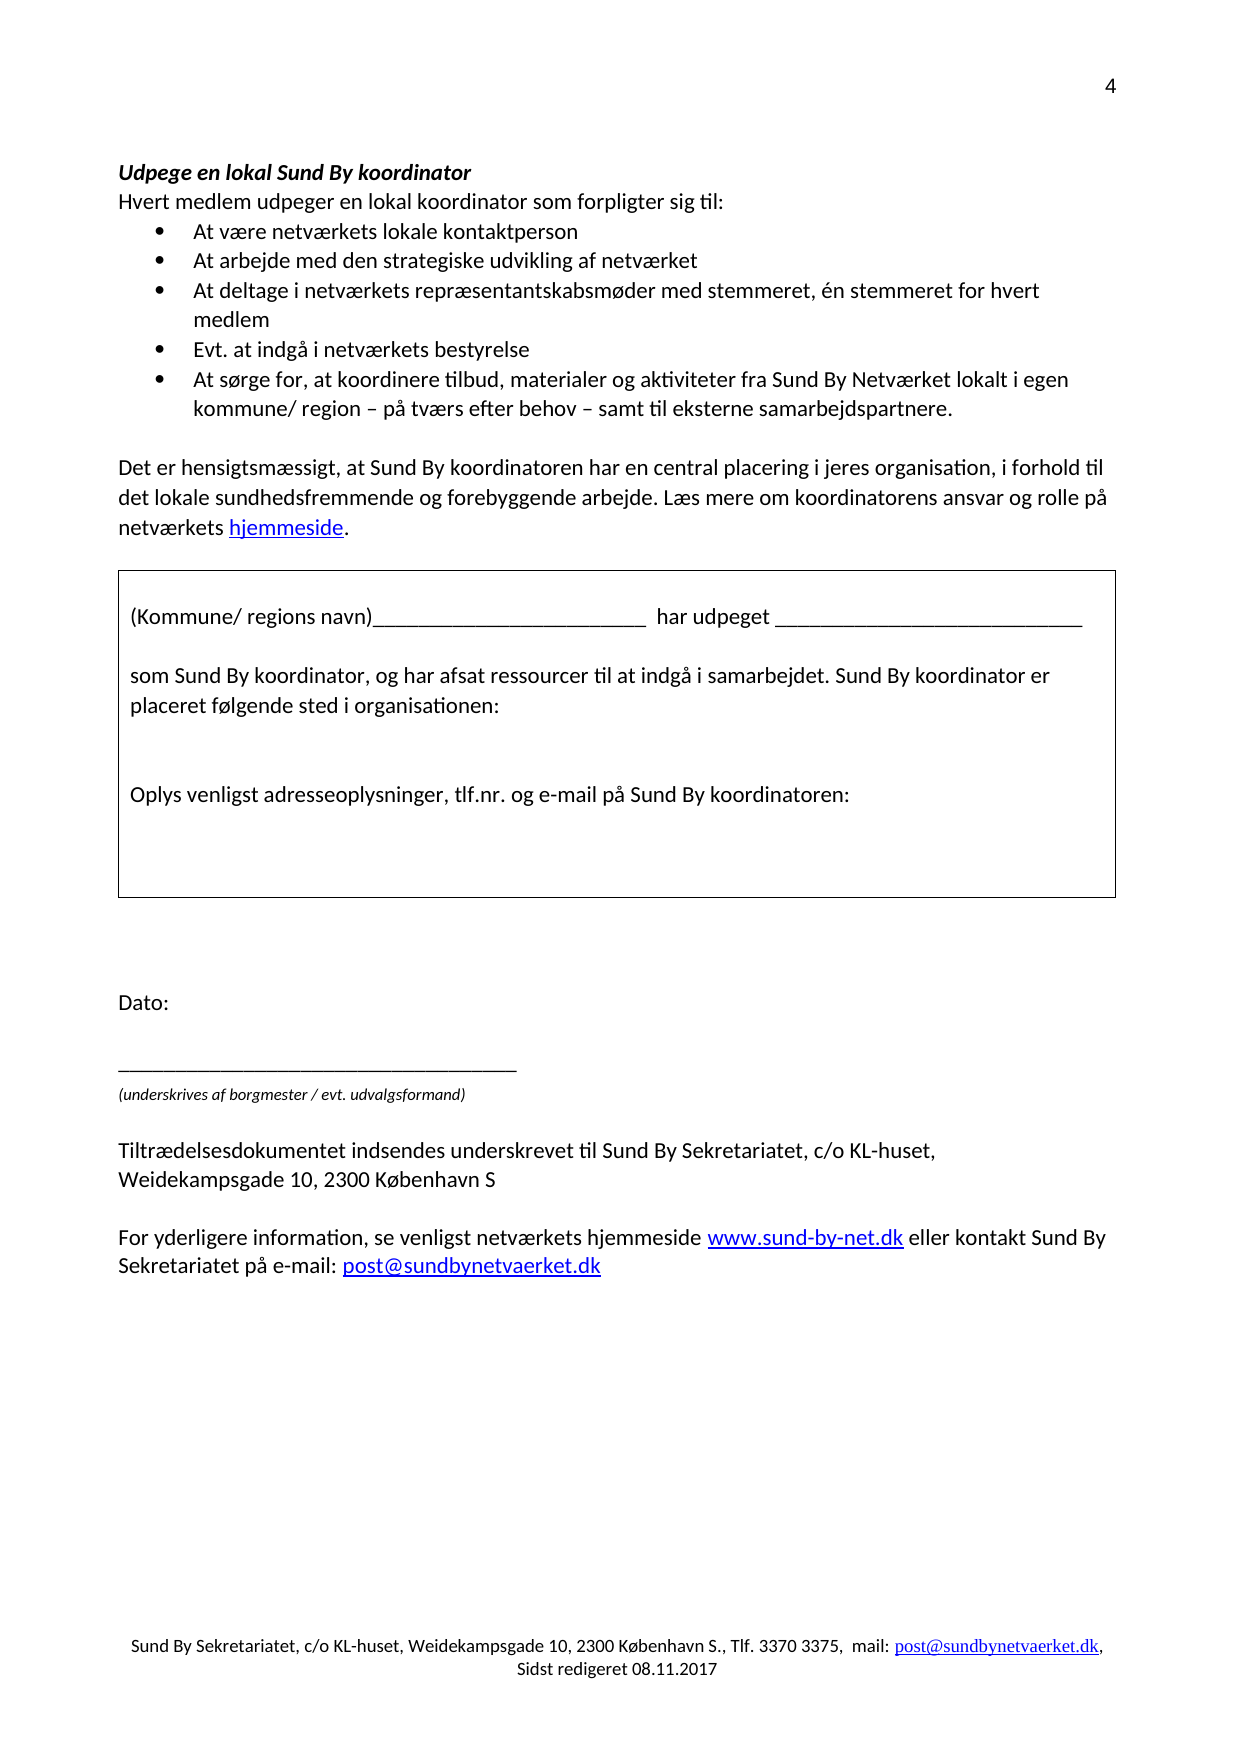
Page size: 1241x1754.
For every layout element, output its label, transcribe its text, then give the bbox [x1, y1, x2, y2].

text Tiltrædelsesdokumentet indsendes underskrevet til Sund By Sekretariatet, c/o KL-huset, [118, 1134, 1116, 1164]
list At sørge for, at koordinere tilbud, materialer og aktiviteter fra Sund By Netværket lokalt i egen kommune/ region – på tværs efter behov – samt til eksterne samarbejdspartnere. [156, 363, 1116, 422]
list Evt. at indgå i netværkets bestyrelse [156, 334, 1116, 363]
text Hvert medlem udpeger en lokal koordinator som forpligter sig til: [118, 186, 1116, 215]
list At være netværkets lokale kontaktperson [156, 215, 1116, 245]
table_header (Kommune/ regions navn)________________________ har udpeget ___________________________ som Sund By koordinator, og har afsat ressourcer til at indgå i samarbejdet. Sund By koordinator er placeret følgende sted i organisationen: Oplys venligst adresseoplysninger, tlf.nr. og e-mail på Sund By koordinatoren: [119, 571, 1115, 897]
text Weidekampsgade 10, 2300 København S [118, 1164, 1116, 1194]
text For yderligere information, se venligst netværkets hjemmeside www.sund-by-net.dk eller kontakt Sund By Sekretariatet på e-mail: post@sundbynetvaerket.dk [118, 1223, 1116, 1279]
text ___________________________________ (underskrives af borgmester / evt. udvalgsformand) [118, 1046, 1116, 1105]
text Udpege en lokal Sund By koordinator [118, 156, 1116, 186]
text Det er hensigtsmæssigt, at Sund By koordinatoren har en central placering i jeres organisation, i forhold til det lokale sundhedsfremmende og forebyggende arbejde. Læs mere om koordinatorens ansvar og rolle på netværkets hjemmeside. [118, 452, 1116, 541]
list At arbejde med den strategiske udvikling af netværket [156, 245, 1116, 274]
list At deltage i netværkets repræsentantskabsmøder med stemmeret, én stemmeret for hvert medlem [156, 274, 1116, 334]
text Dato: [118, 987, 1116, 1046]
